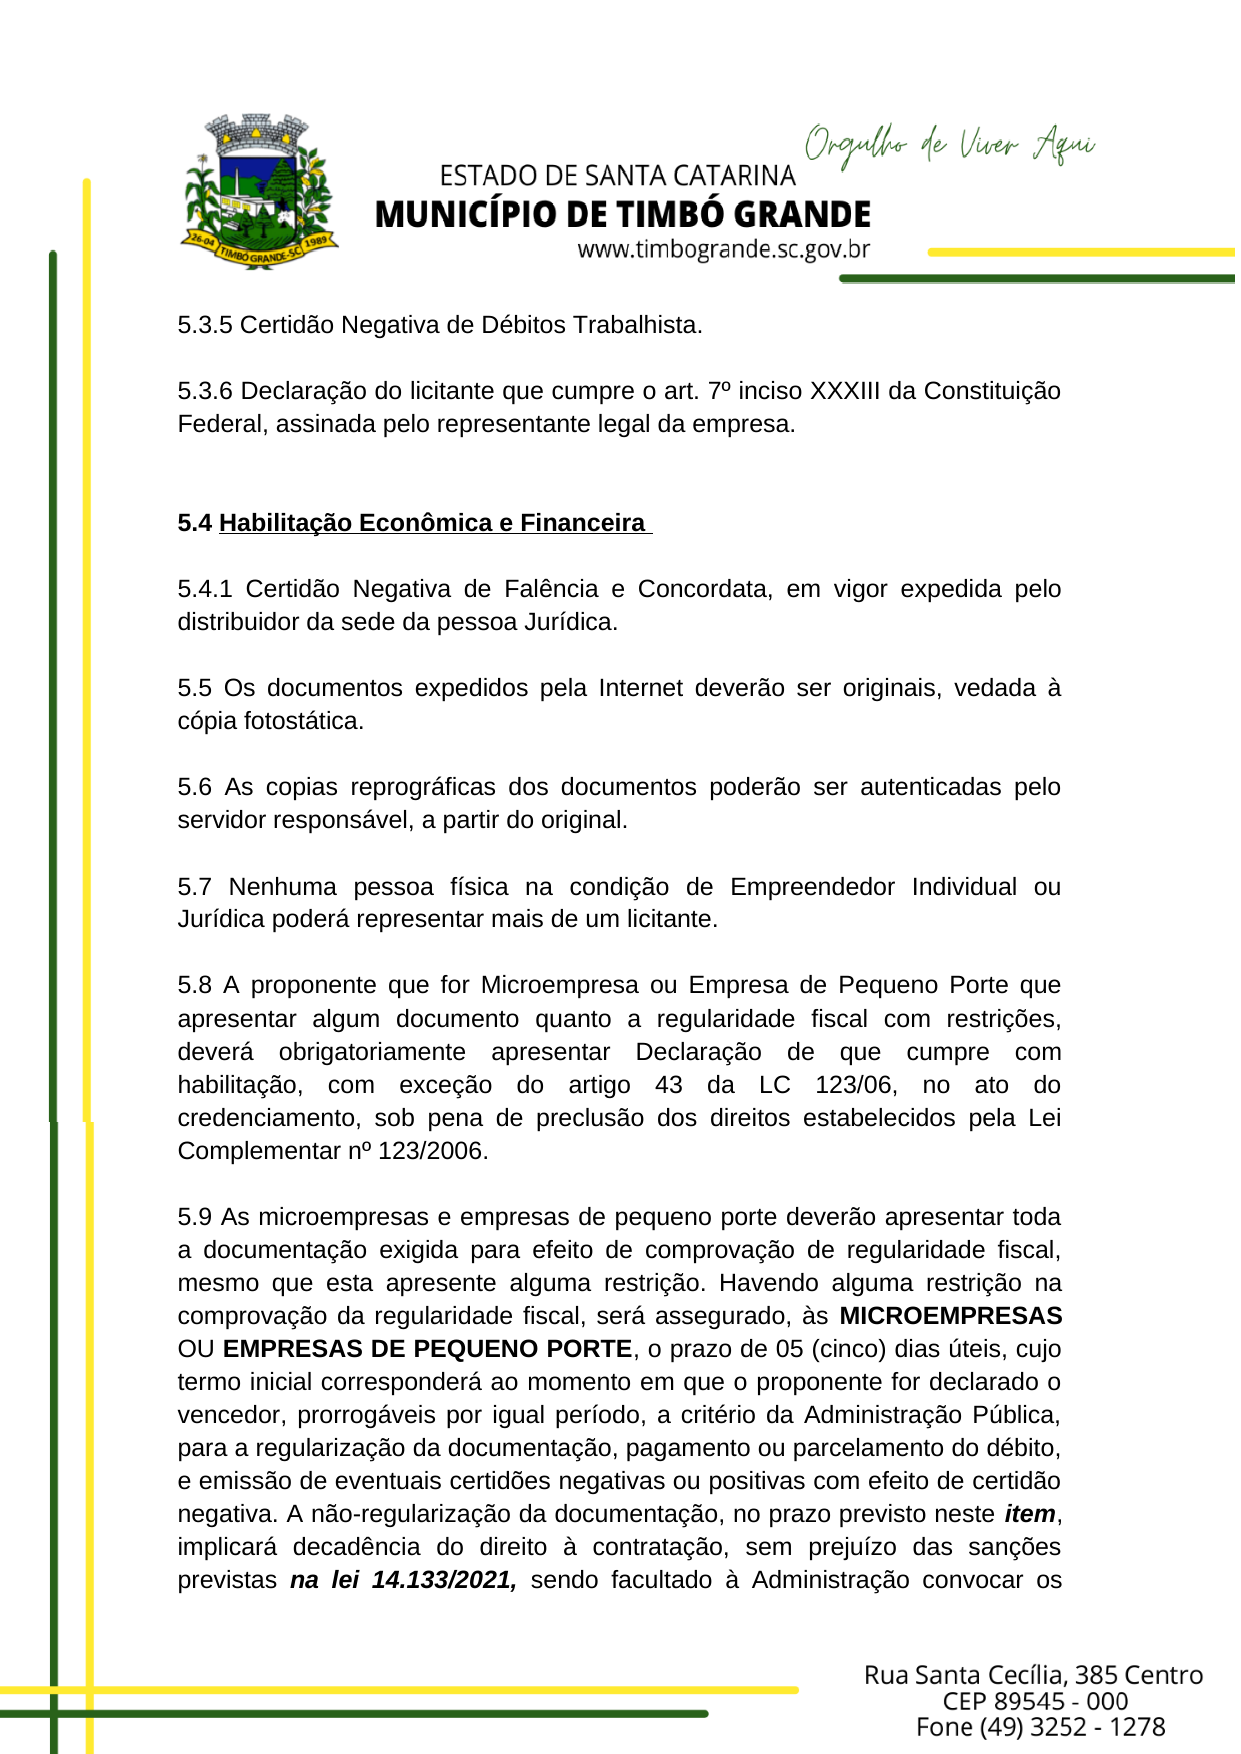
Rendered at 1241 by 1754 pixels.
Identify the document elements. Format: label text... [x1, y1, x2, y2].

text 5.6 As copias reprográficas dos documentos poderão ser autenticadas pelo servidor responsável, a partir do original. [177, 772, 1063, 834]
text 5.4.1 Certidão Negativa de Falência e Concordata, em vigor expedida pelo distribuidor da sede da pessoa Jurídica. [177, 574, 1063, 636]
text 5.3.6 Declaração do licitante que cumpre o art. 7º inciso XXXIII da Constituição Federal, assinada pelo representante legal da empresa. [177, 376, 1063, 438]
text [177, 1202, 1063, 1594]
text 5.5 Os documentos expedidos pela Internet deverão ser originais, vedada à cópia fotostática. [177, 673, 1063, 735]
picture [0, 0, 1241, 1754]
text 5.4 Habilitação Econômica e Financeira [177, 508, 1063, 537]
text 5.7 Nenhuma pessoa física na condição de Empreendedor Individual ou Jurídica poderá representar mais de um licitante. [177, 871, 1063, 933]
text 5.8 A proponente que for Microempresa ou Empresa de Pequeno Porte que apresentar algum documento quanto a regularidade fiscal com restrições, deverá obrigatoriamente apresentar Declaração de que cumpre com habilitação, com exceção do artigo 43 da LC 123/06, no ato do credenciamento, sob pena de preclusão dos direitos estabelecidos pela Lei Complementar nº 123/2006. [177, 971, 1063, 1164]
text 5.3.5 Certidão Negativa de Débitos Trabalhista. [177, 310, 1063, 339]
